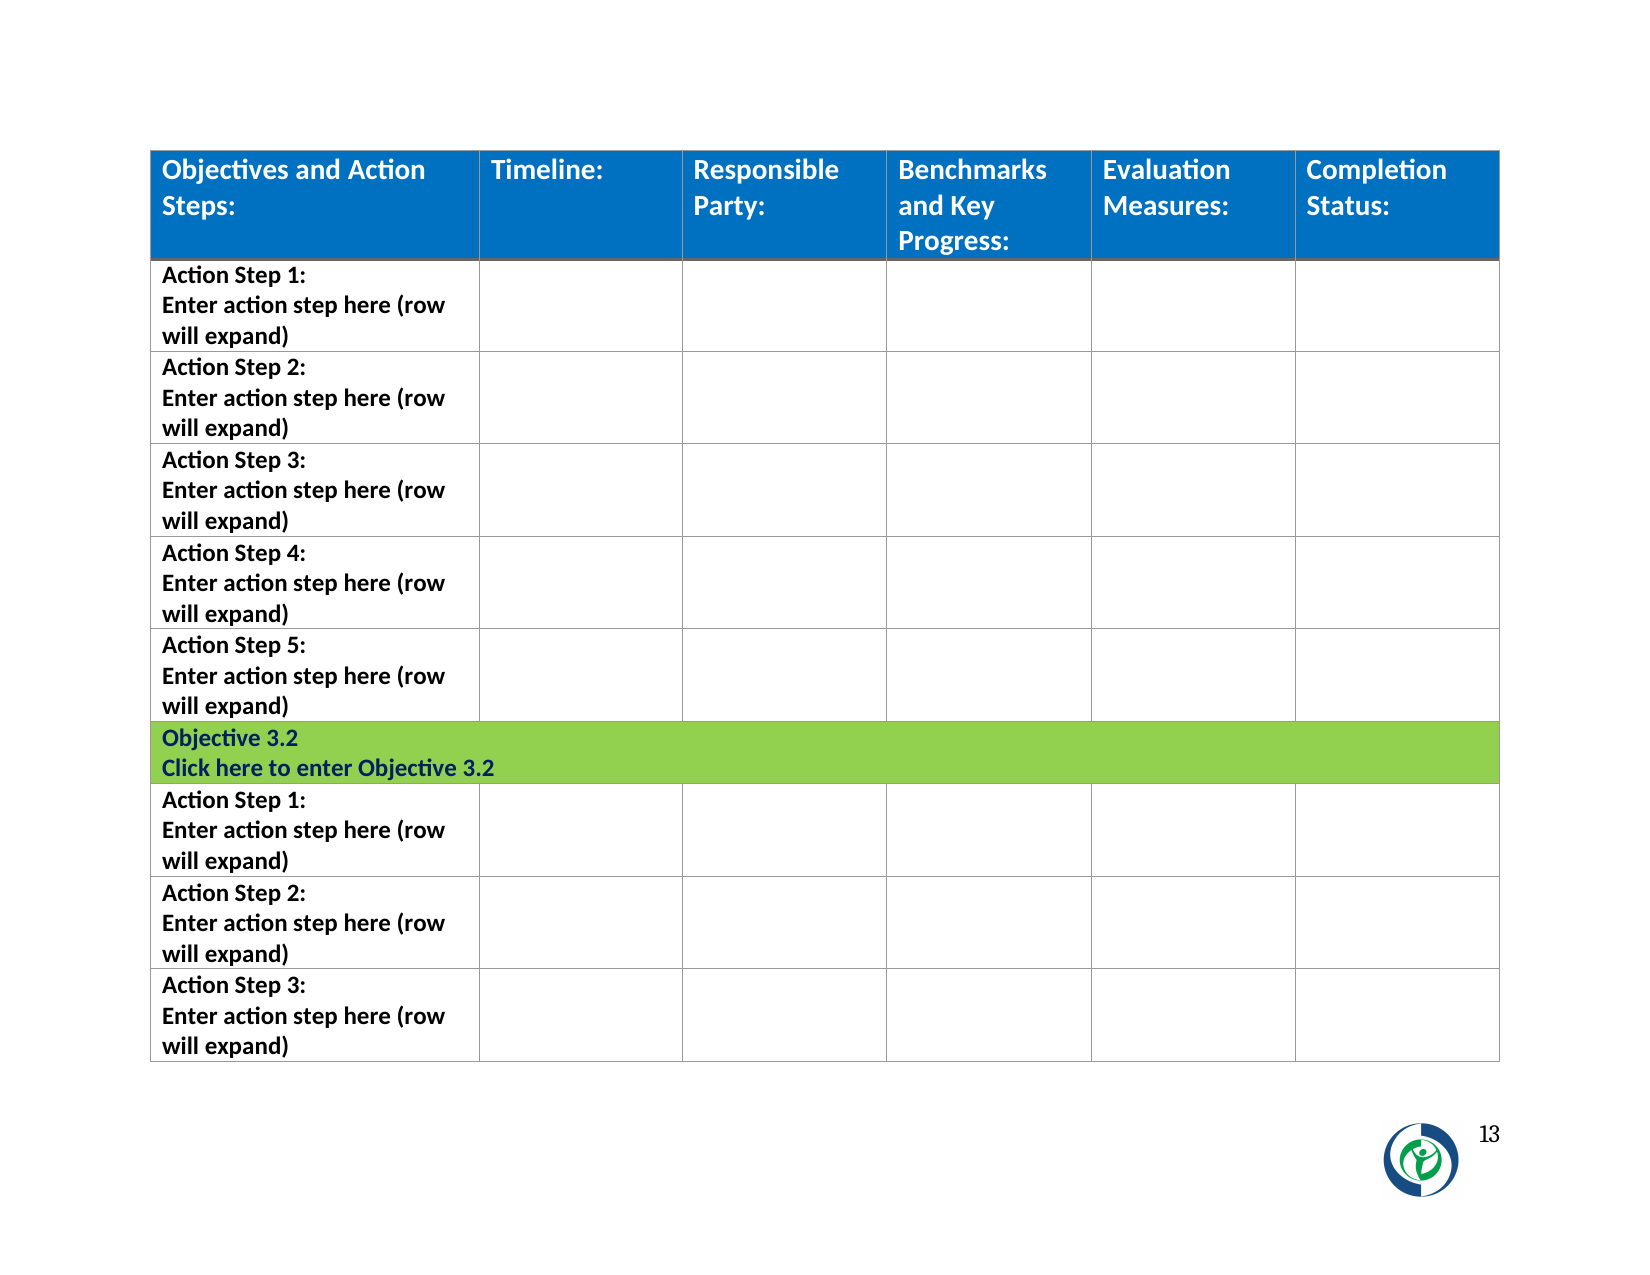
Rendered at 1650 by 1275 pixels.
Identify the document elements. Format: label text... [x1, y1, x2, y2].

table_header Timeline: [480, 151, 682, 258]
table_cell [1296, 877, 1499, 968]
table_cell Action Step 2: Enter action step here (row will expand) [151, 877, 479, 968]
table_cell Objective 3.2 Click here to enter Objective 3.2 [151, 722, 1499, 783]
table_cell [1092, 629, 1295, 721]
table_cell [683, 969, 886, 1061]
table_cell [480, 784, 682, 876]
table_cell [683, 877, 886, 968]
table_cell Action Step 4: Enter action step here (row will expand) [151, 537, 479, 628]
table_cell [1092, 352, 1295, 443]
table_header Objectives and Action Steps: [151, 151, 479, 258]
table_cell [887, 444, 1091, 536]
table_cell [1092, 969, 1295, 1061]
table_cell [1296, 261, 1499, 351]
table_cell [683, 629, 886, 721]
table_header Evaluation Measures: [1092, 151, 1295, 258]
table_cell [480, 352, 682, 443]
table_cell [683, 352, 886, 443]
table_cell [1296, 629, 1499, 721]
table_cell [1092, 537, 1295, 628]
table_cell [480, 877, 682, 968]
table_cell [480, 261, 682, 351]
table_cell [887, 261, 1091, 351]
table_cell [480, 444, 682, 536]
picture [1379, 1120, 1463, 1200]
table_cell [480, 629, 682, 721]
table_cell [683, 444, 886, 536]
table_cell [887, 877, 1091, 968]
table_cell [1092, 261, 1295, 351]
table_header Responsible Party: [683, 151, 886, 258]
table_cell [887, 784, 1091, 876]
table_cell [1092, 877, 1295, 968]
table_cell [887, 537, 1091, 628]
table_header Completion Status: [1296, 151, 1499, 258]
table_cell Action Step 3: Enter action step here (row will expand) [151, 444, 479, 536]
table_cell [480, 537, 682, 628]
table_cell Action Step 2: Enter action step here (row will expand) [151, 352, 479, 443]
table_cell [480, 969, 682, 1061]
table_cell Action Step 5: Enter action step here (row will expand) [151, 629, 479, 721]
table_cell [683, 537, 886, 628]
table_cell [1296, 537, 1499, 628]
table_cell [1296, 352, 1499, 443]
table_cell Action Step 1: Enter action step here (row will expand) [151, 261, 479, 351]
table_cell Action Step 1: Enter action step here (row will expand) [151, 784, 479, 876]
table_cell [887, 352, 1091, 443]
table_cell [683, 261, 886, 351]
table_cell [1092, 444, 1295, 536]
table_cell Action Step 3: Enter action step here (row will expand) [151, 969, 479, 1061]
table_cell [1296, 444, 1499, 536]
table_cell [1296, 784, 1499, 876]
table_cell [887, 969, 1091, 1061]
table_cell [683, 784, 886, 876]
table_cell [1296, 969, 1499, 1061]
table_cell [1092, 784, 1295, 876]
table_cell [887, 629, 1091, 721]
table_header Benchmarks and Key Progress: [887, 151, 1091, 258]
